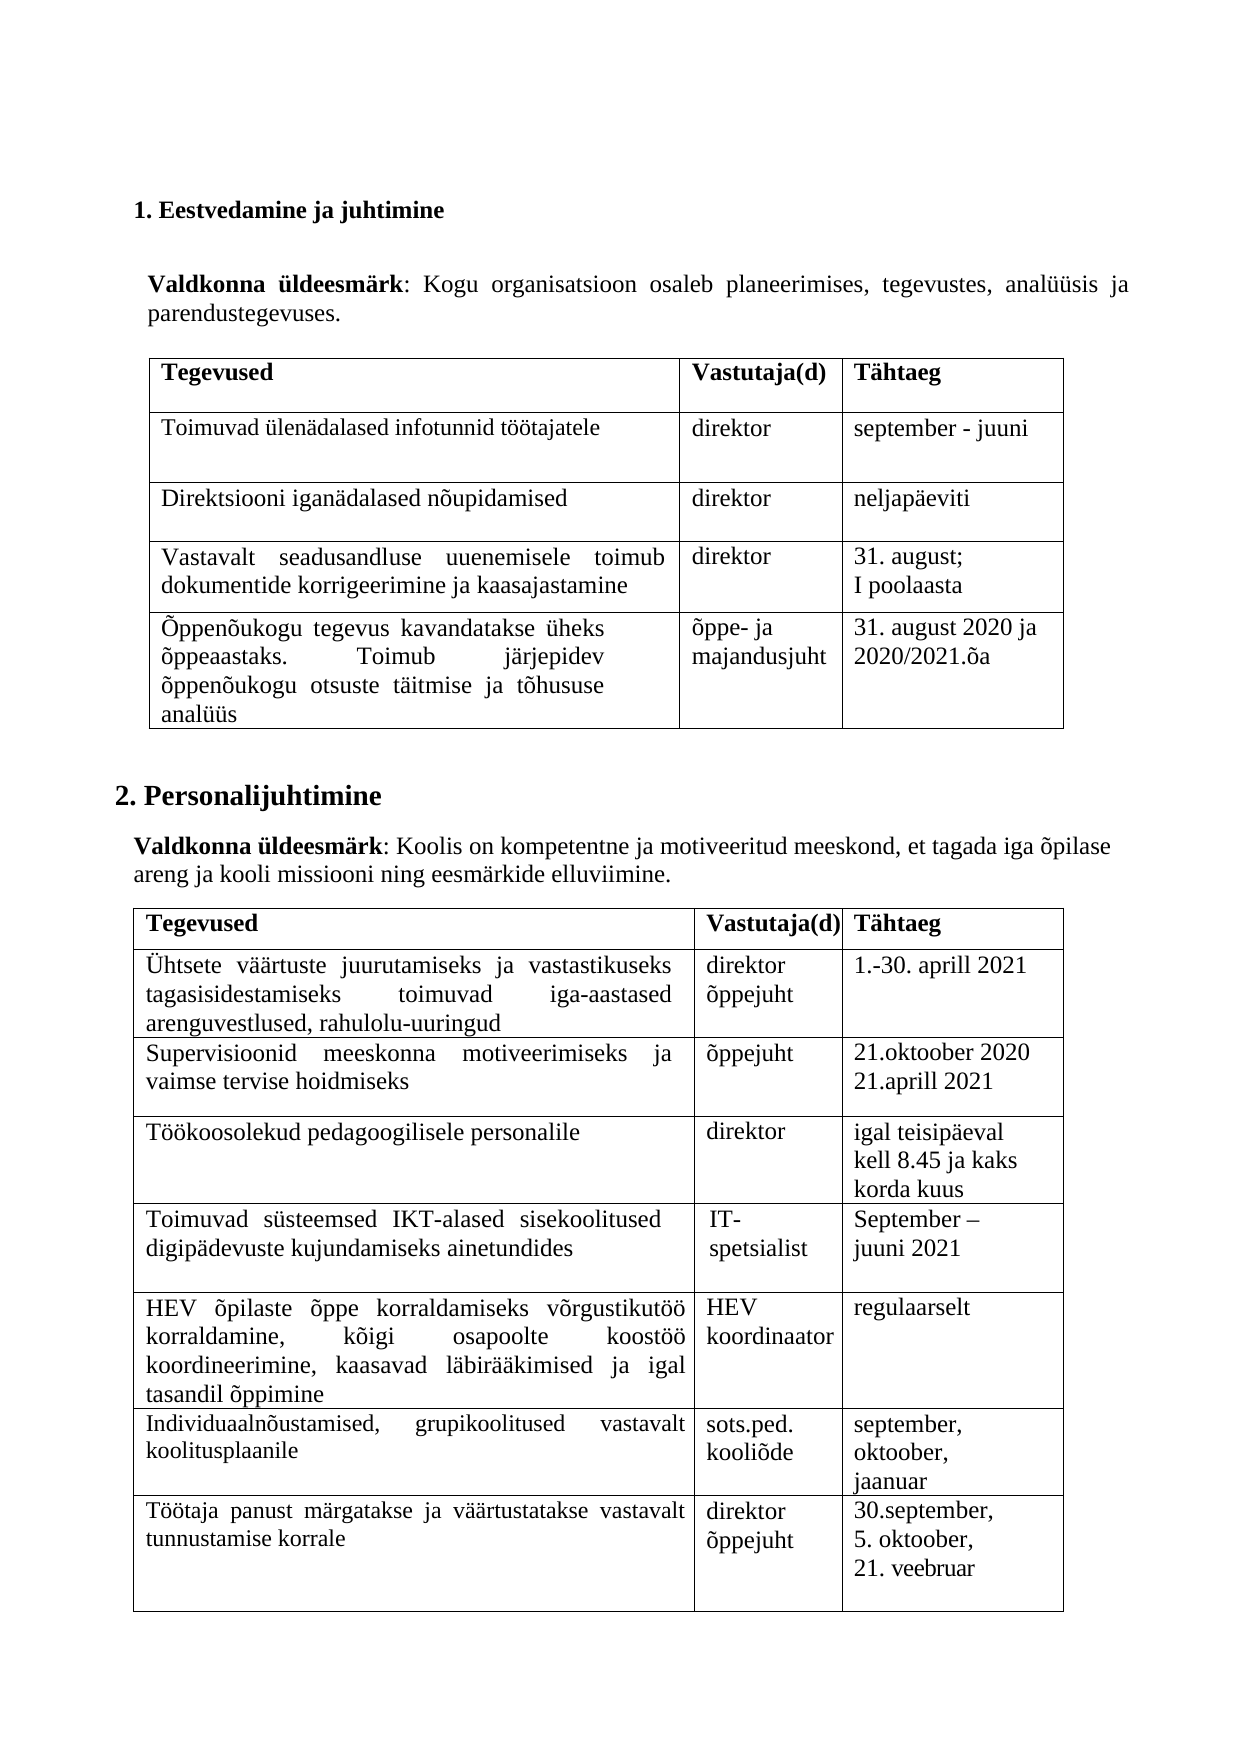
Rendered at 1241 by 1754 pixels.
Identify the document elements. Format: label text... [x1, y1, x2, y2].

table_cell regulaarselt [843, 1293, 1063, 1408]
table_cell 31. august; I poolaasta [843, 542, 1063, 612]
table_cell igal teisipäeval kell 8.45 ja kaks korda kuus [843, 1117, 1063, 1203]
table_cell 1.-30. aprill 2021 [843, 950, 1063, 1037]
table_cell õppe- ja majandusjuht [680, 613, 842, 728]
table_cell sots.ped. kooliõde [695, 1409, 842, 1495]
table_cell HEV õpilaste õppe korraldamiseks võrgustikutöö korraldamine, kõigi osapoolte koostöö koordineerimine, kaasavad läbirääkimised ja igal tasandil õppimine [134, 1293, 694, 1408]
table_cell direktor õppejuht [695, 1496, 842, 1611]
table_cell september, oktoober, jaanuar [843, 1409, 1063, 1495]
table_cell Toimuvad ülenädalased infotunnid töötajatele [150, 413, 679, 482]
table_cell IT-spetsialist [695, 1204, 842, 1292]
table_cell neljapäeviti [843, 483, 1063, 541]
table_cell direktor [680, 413, 842, 482]
table_cell Toimuvad süsteemsed IKT-alased sisekoolitused digipädevuste kujundamiseks ainetundides [134, 1204, 694, 1292]
table_cell Individuaalnõustamised, grupikoolitused vastavalt koolitusplaanile [134, 1409, 694, 1495]
table_header Tähtaeg [843, 909, 1063, 949]
text 1. Eestvedamine ja juhtimine [133, 195, 1130, 224]
subtitle 2. Personalijuhtimine [114, 778, 1130, 812]
table_cell õppejuht [695, 1038, 842, 1116]
table_cell HEV koordinaator [695, 1293, 842, 1408]
table_header Vastutaja(d) [680, 359, 842, 412]
table_cell Õppenõukogu tegevus kavandatakse üheks õppeaastaks. Toimub järjepidev õppenõukogu otsuste täitmise ja tõhususe analüüs [150, 613, 679, 728]
table_cell Töökoosolekud pedagoogilisele personalile [134, 1117, 694, 1203]
subtitle Valdkonna üldeesmärk: Koolis on kompetentne ja motiveeritud meeskond, et tagada iga õpilase areng ja kooli missiooni ning eesmärkide elluviimine. [133, 831, 1130, 888]
table_cell September – juuni 2021 [843, 1204, 1063, 1292]
table_cell direktor [680, 483, 842, 541]
table_cell Ühtsete väärtuste juurutamiseks ja vastastikuseks tagasisidestamiseks toimuvad iga-aastased arenguvestlused, rahulolu-uuringud [134, 950, 694, 1037]
subtitle Valdkonna üldeesmärk: Kogu organisatsioon osaleb planeerimises, tegevustes, analüüsis ja parendustegevuses. [147, 269, 1130, 327]
table_cell 21.oktoober 2020 21.aprill 2021 [843, 1038, 1063, 1116]
table_cell Vastavalt seadusandluse uuenemisele toimub dokumentide korrigeerimine ja kaasajastamine [150, 542, 679, 612]
table_cell 30.september, 5. oktoober, 21. veebruar [843, 1496, 1063, 1611]
table_header Tegevused [150, 359, 679, 412]
table_cell direktor õppejuht [695, 950, 842, 1037]
table_cell 31. august 2020 ja 2020/2021.õa [843, 613, 1063, 728]
table_cell Direktsiooni iganädalased nõupidamised [150, 483, 679, 541]
table_cell direktor [680, 542, 842, 612]
table_header Vastutaja(d) [695, 909, 842, 949]
table_header Tähtaeg [843, 359, 1063, 412]
table_cell Töötaja panust märgatakse ja väärtustatakse vastavalt tunnustamise korrale [134, 1496, 694, 1611]
table_cell Supervisioonid meeskonna motiveerimiseks ja vaimse tervise hoidmiseks [134, 1038, 694, 1116]
table_cell direktor [695, 1117, 842, 1203]
table_cell september - juuni [843, 413, 1063, 482]
table_header Tegevused [134, 909, 694, 949]
